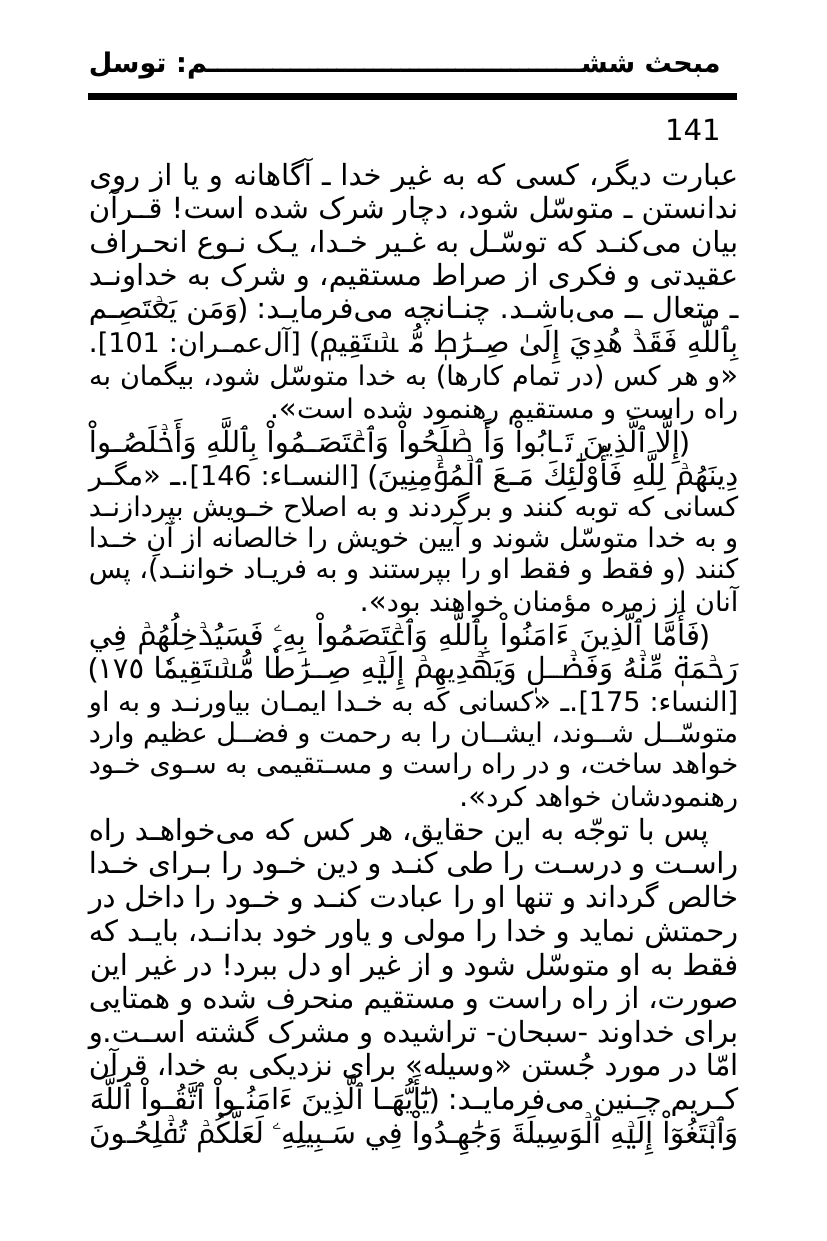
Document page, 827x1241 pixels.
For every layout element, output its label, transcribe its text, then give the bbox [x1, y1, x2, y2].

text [89, 159, 738, 426]
text ﴿فَأَمَّا ٱلَّذِينَ ءَامَنُواْ بِٱللَّهِ وَٱعۡتَصَمُواْ بِهِۦ فَسَيُدۡخِلُهُمۡ فِي رَحۡمَةٖ مِّنۡهُ وَفَضۡلٖ وَيَهۡدِيهِمۡ إِلَيۡهِ صِرَٰطٗا مُّسۡتَقِيمٗا ١٧٥﴾ [النساء: 175]. «كسانی‌ كه‌ به‌ خدا ایمان‌ بیاورند و به‌ او متوسّل‌ شوند، ایشان‌ را به‌ رحمت‌ و فضل‌ عظیم‌ وارد خواهد ساخت‌، و در راه‌ راست‌ و مستقیمی‌ به‌ سوی‌ خود رهنمودشان‌ خواهد كرد». [89, 618, 738, 814]
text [89, 814, 738, 1150]
text ﴿إِلَّا ٱلَّذِينَ تَابُواْ وَأَصۡلَحُواْ وَٱعۡتَصَمُواْ بِٱللَّهِ وَأَخۡلَصُواْ دِينَهُمۡ لِلَّهِ فَأُوْلَٰٓئِكَ مَعَ ٱلۡمُؤۡمِنِينَ﴾ [النساء: 146]. «مگر كسانی‌ كه‌ توبه‌ كنند و برگردند و به‌ اصلاح‌ خویش‌ بپردازند و به‌ خدا متوسّل‌ شوند و آیین‌ خویش‌ را خالصانه‌ از آنِ خدا كنند (و فقط‌ و فقط‌ او را بپرستند و به‌ فریاد خوانند)، پس‌ آنان‌ از زمره‌ مؤمنان‌ خواهند بود». [89, 426, 738, 618]
